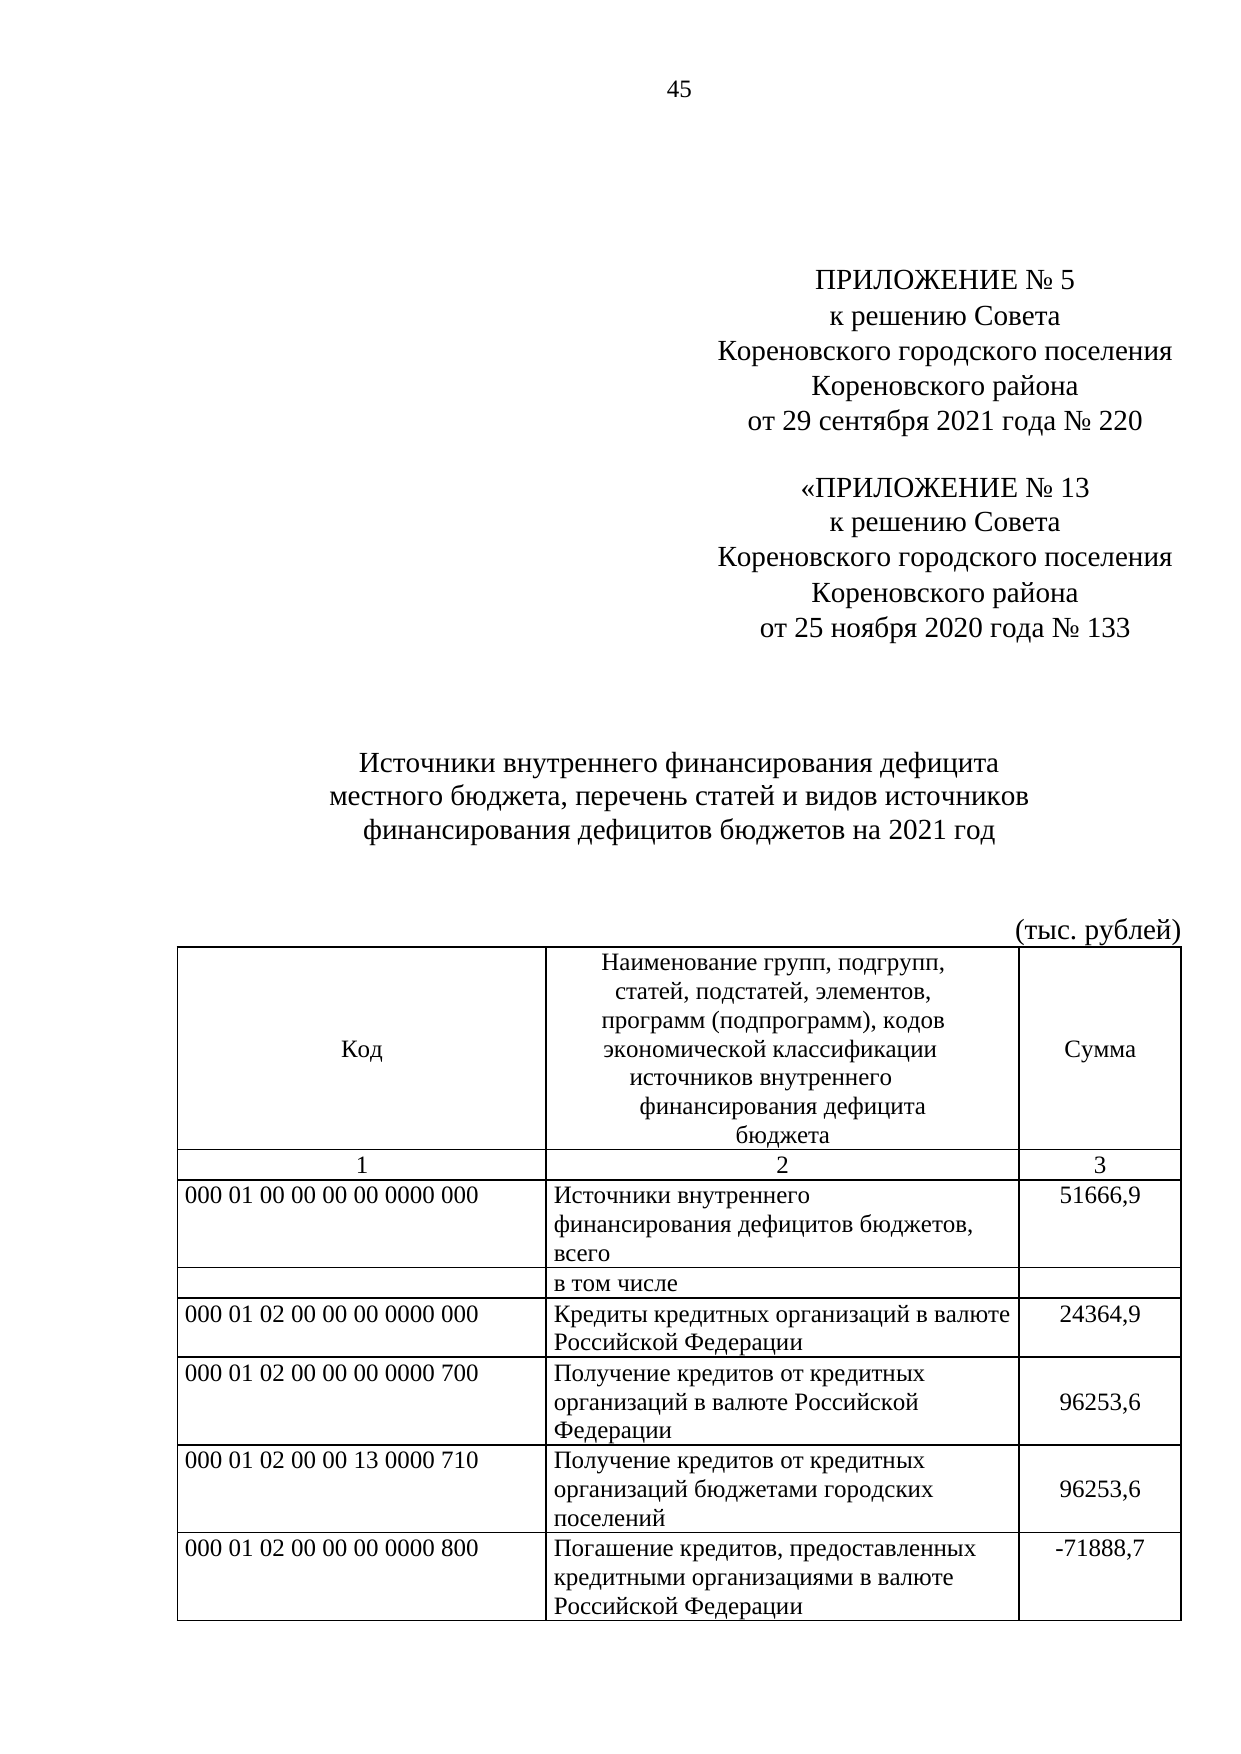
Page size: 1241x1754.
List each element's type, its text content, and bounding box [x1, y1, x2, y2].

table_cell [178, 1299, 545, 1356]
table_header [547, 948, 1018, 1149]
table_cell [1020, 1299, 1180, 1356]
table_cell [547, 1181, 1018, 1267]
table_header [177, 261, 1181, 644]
text (тыс. рублей) [177, 912, 1181, 946]
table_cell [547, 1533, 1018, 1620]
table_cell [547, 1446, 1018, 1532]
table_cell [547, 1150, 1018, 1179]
text Источники внутреннего финансирования дефицита [177, 745, 1181, 778]
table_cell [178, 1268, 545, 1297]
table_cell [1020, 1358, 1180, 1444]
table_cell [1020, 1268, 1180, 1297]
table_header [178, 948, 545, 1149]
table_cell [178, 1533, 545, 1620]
text местного бюджета, перечень статей и видов источников [177, 778, 1181, 812]
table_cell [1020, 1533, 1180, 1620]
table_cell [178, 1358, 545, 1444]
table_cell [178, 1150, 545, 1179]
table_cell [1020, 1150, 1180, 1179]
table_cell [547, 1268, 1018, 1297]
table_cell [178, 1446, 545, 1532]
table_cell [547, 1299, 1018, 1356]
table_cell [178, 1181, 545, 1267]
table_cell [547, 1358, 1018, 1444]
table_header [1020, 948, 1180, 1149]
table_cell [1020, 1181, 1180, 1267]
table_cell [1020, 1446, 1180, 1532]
text финансирования дефицитов бюджетов на 2021 год [177, 812, 1181, 845]
